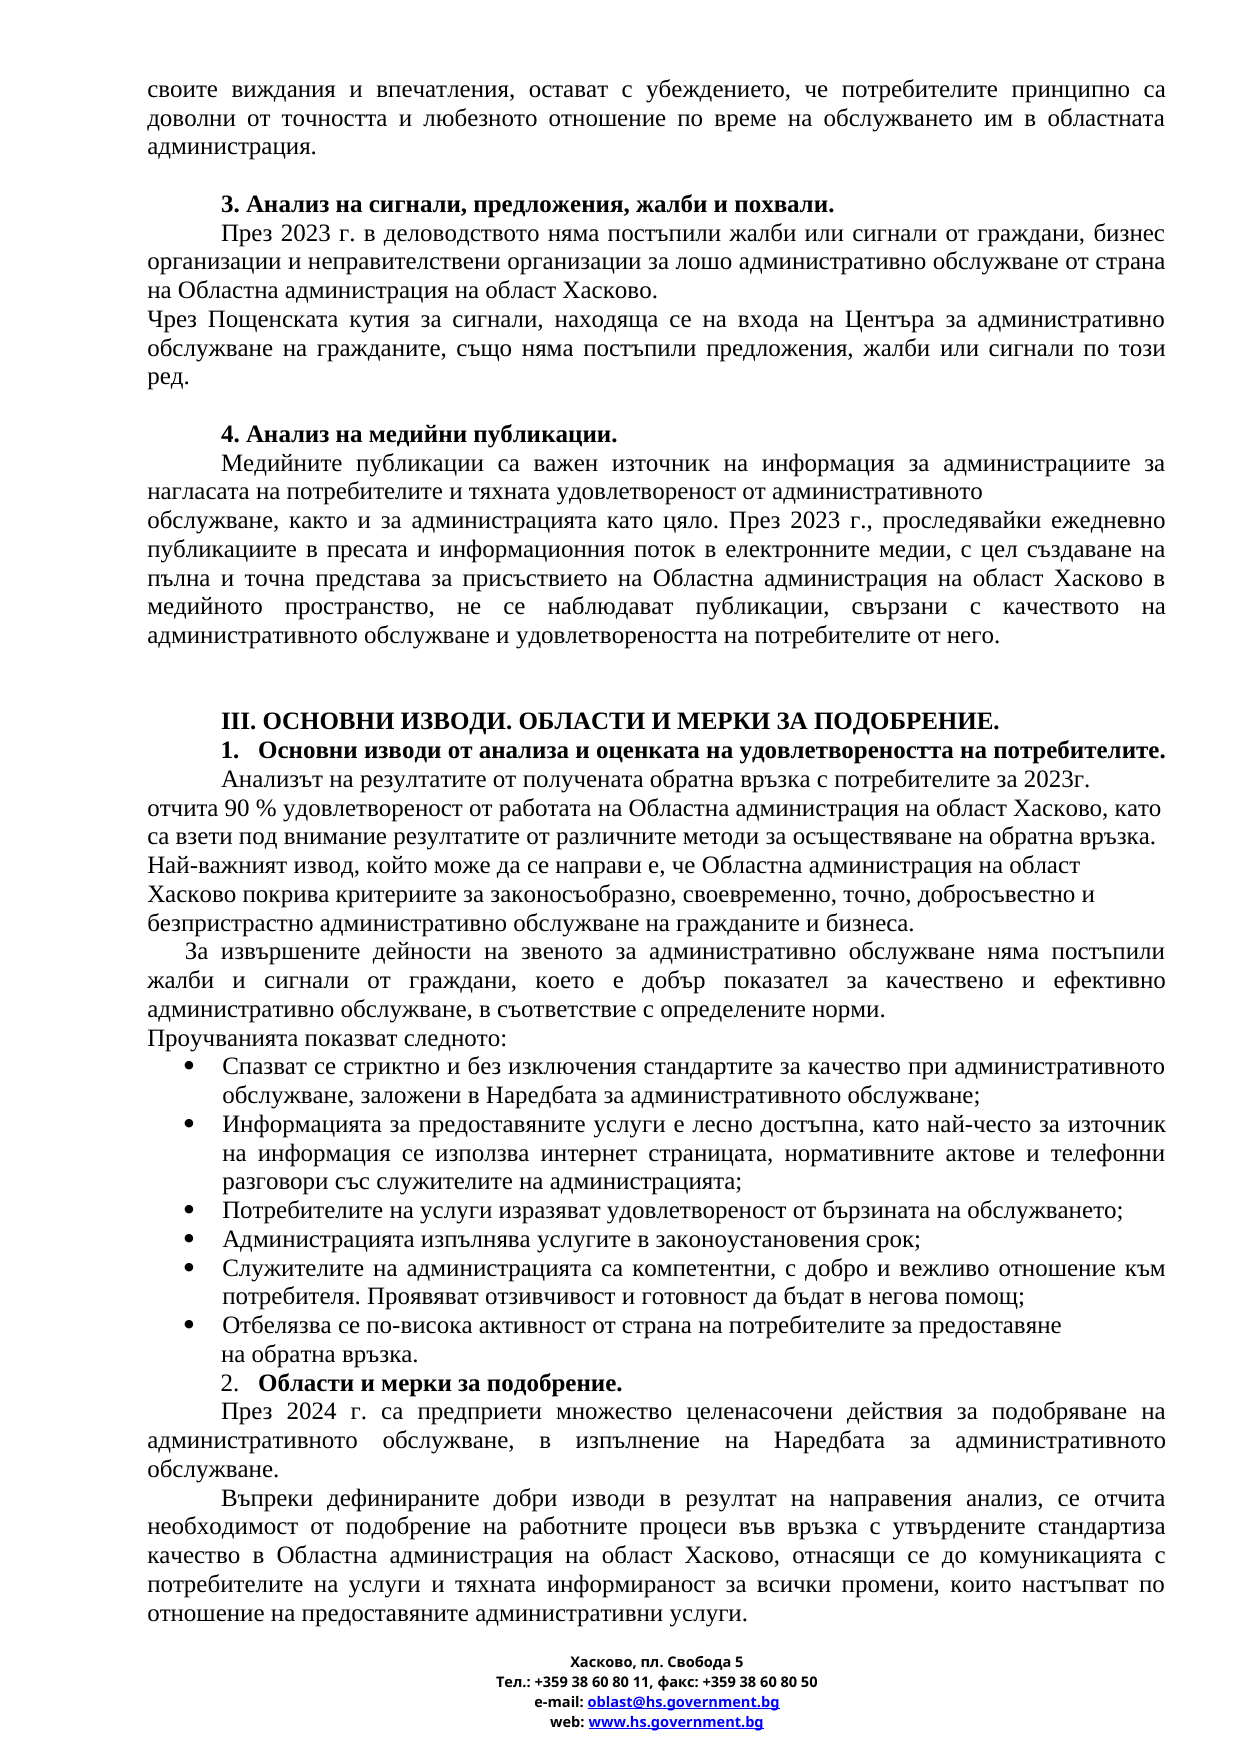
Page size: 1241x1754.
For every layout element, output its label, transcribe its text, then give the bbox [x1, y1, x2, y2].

text За извършените дейности на звеното за административно обслужване няма постъпили жалби и сигнали от граждани, което е добър показател за качествено и ефективно административно обслужване, в съответствие с определените норми. [147, 936, 1167, 1023]
text III. ОСНОВНИ ИЗВОДИ. ОБЛАСТИ И МЕРКИ ЗА ПОДОБРЕНИЕ. [147, 706, 1167, 735]
list Администрацията изпълнява услугите в законоустановения срок; [184, 1224, 1167, 1253]
text Въпреки дефинираните добри изводи в резултат на направения анализ, се отчита необходимост от подобрение на работните процеси във връзка с утвърдените стандартиза качество в Областна администрация на област Хасково, отнасящи се до комуникацията с потребителите на услуги и тяхната информираност за всички промени, които настъпват по отношение на предоставяните административни услуги. [147, 1483, 1167, 1626]
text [147, 74, 1167, 160]
text на обратна връзка. [147, 1339, 1167, 1368]
list Основни изводи от анализа и оценката на удовлетвореността на потребителите. [220, 735, 1167, 764]
text През 2024 г. са предприети множество целенасочени действия за подобряване на административното обслужване, в изпълнение на Наредбата за административното обслужване. [147, 1396, 1167, 1483]
text 4. Анализ на медийни публикации. [147, 419, 1167, 448]
list Служителите на администрацията са компетентни, с добро и вежливо отношение към потребителя. Проявяват отзивчивост и готовност да бъдат в негова помощ; [184, 1253, 1167, 1310]
list Отбелязва се по-висока активност от страна на потребителите за предоставяне [184, 1310, 1167, 1339]
text Анализът на резултатите от получената обратна връзка с потребителите за 2023г. отчита 90 % удовлетвореност от работата на Областна администрация на област Хасково, като са взети под внимание резултатите от различните методи за осъществяване на обратна връзка. Най-важният извод, който може да се направи е, че Областна администрация на област Хасково покрива критериите за законосъобразно, своевременно, точно, добросъвестно и безпристрастно административно обслужване на гражданите и бизнеса. [147, 764, 1167, 936]
text Чрез Пощенската кутия за сигнали, находяща се на входа на Центъра за административно обслужване на гражданите, също няма постъпили предложения, жалби или сигнали по този ред. [147, 304, 1167, 390]
text 3. Анализ на сигнали, предложения, жалби и похвали. [147, 189, 1167, 218]
text обслужване, както и за администрацията като цяло. През 2023 г., проследявайки ежедневно публикациите в пресата и информационния поток в електронните медии, с цел създаване на пълна и точна представа за присъствието на Областна администрация на област Хасково в медийното пространство, не се наблюдават публикации, свързани с качеството на административното обслужване и удовлетвореността на потребителите от него. [147, 505, 1167, 649]
list Информацията за предоставяните услуги е лесно достъпна, като най-често за източник на информация се използва интернет страницата, нормативните актове и телефонни разговори със служителите на администрацията; [184, 1109, 1167, 1195]
list Потребителите на услуги изразяват удовлетвореност от бързината на обслужването; [184, 1195, 1167, 1224]
list Области и мерки за подобрение. [220, 1368, 1167, 1396]
text Медийните публикации са важен източник на информация за администрациите за нагласата на потребителите и тяхната удовлетвореност от административното [147, 448, 1167, 505]
text През 2023 г. в деловодството няма постъпили жалби или сигнали от граждани, бизнес организации и неправителствени организации за лошо административно обслужване от страна на Областна администрация на област Хасково. [147, 218, 1167, 304]
list Спазват се стриктно и без изключения стандартите за качество при административното обслужване, заложени в Наредбата за административното обслужване; [184, 1051, 1167, 1109]
text Проучванията показват следното: [147, 1023, 1167, 1051]
